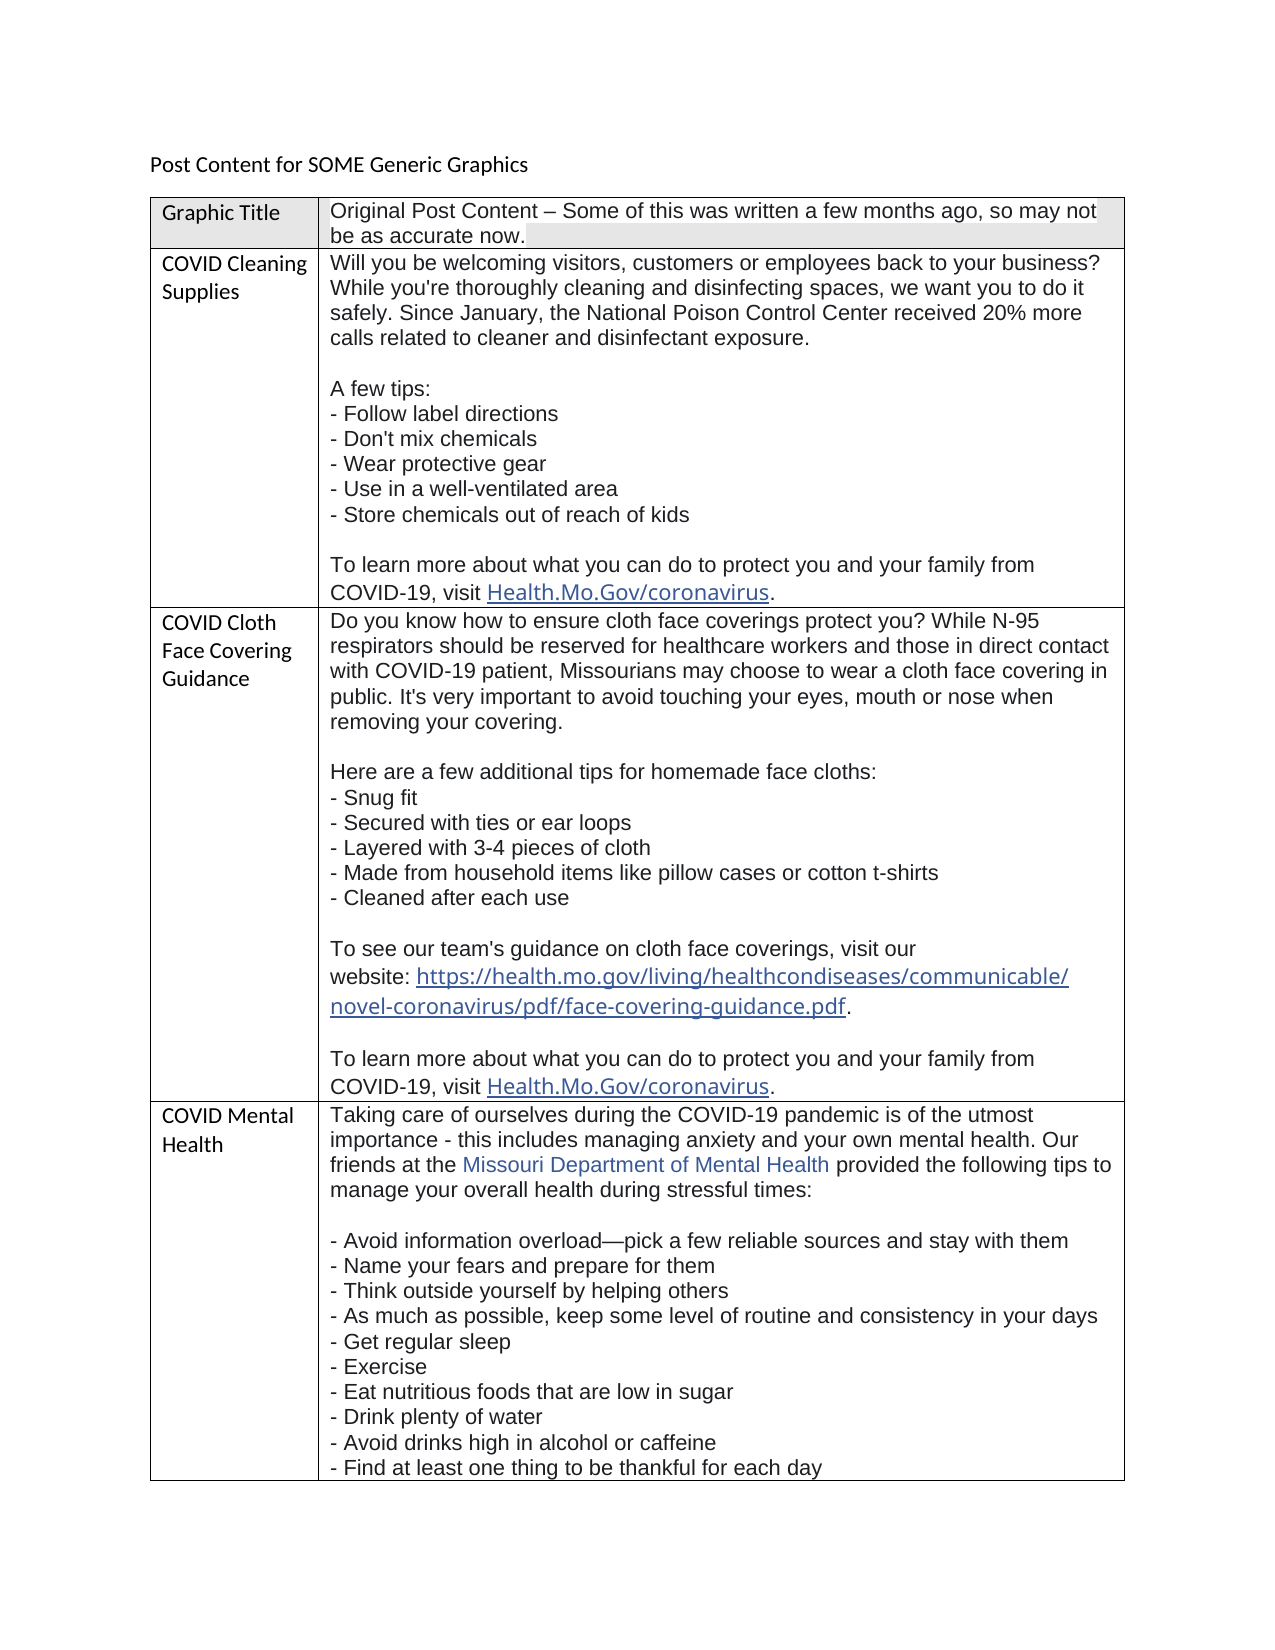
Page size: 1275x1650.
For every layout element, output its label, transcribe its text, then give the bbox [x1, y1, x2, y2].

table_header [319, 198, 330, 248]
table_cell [319, 1102, 1124, 1480]
table_header Graphic Title [151, 198, 318, 248]
table_cell COVID Cloth Face Covering Guidance [151, 608, 318, 1101]
table_header Original Post Content – Some of this was written a few months ago, so may not be as accurate now. [526, 198, 1124, 248]
table_cell Will you be welcoming visitors, customers or employees back to your business? While you're thoroughly cleaning and disinfecting spaces, we want you to do it safely. Since January, the National Poison Control Center received 20% more calls related to cleaner and disinfectant exposure. A few tips: - Follow label directions - Don't mix chemicals - Wear protective gear - Use in a well-ventilated area - Store chemicals out of reach of kids To learn more about what you can do to protect you and your family from COVID-19, visit Health.Mo.Gov/coronavirus. [319, 249, 1124, 607]
table_cell COVID Cleaning Supplies [151, 249, 318, 607]
text Post Content for SOME Generic Graphics [150, 150, 1125, 178]
table_cell COVID Mental Health [151, 1102, 318, 1480]
table_cell Do you know how to ensure cloth face coverings protect you? While N-95 respirators should be reserved for healthcare workers and those in direct contact with COVID-19 patient, Missourians may choose to wear a cloth face covering in public. It's very important to avoid touching your eyes, mouth or nose when removing your covering. Here are a few additional tips for homemade face cloths: - Snug fit - Secured with ties or ear loops - Layered with 3-4 pieces of cloth - Made from household items like pillow cases or cotton t-shirts - Cleaned after each use To see our team's guidance on cloth face coverings, visit our website: https://health.mo.gov/living/healthcondiseases/communicable/novel-coronavirus/pdf/face-covering-guidance.pdf. To learn more about what you can do to protect you and your family from COVID-19, visit Health.Mo.Gov/coronavirus. [319, 608, 1124, 1101]
